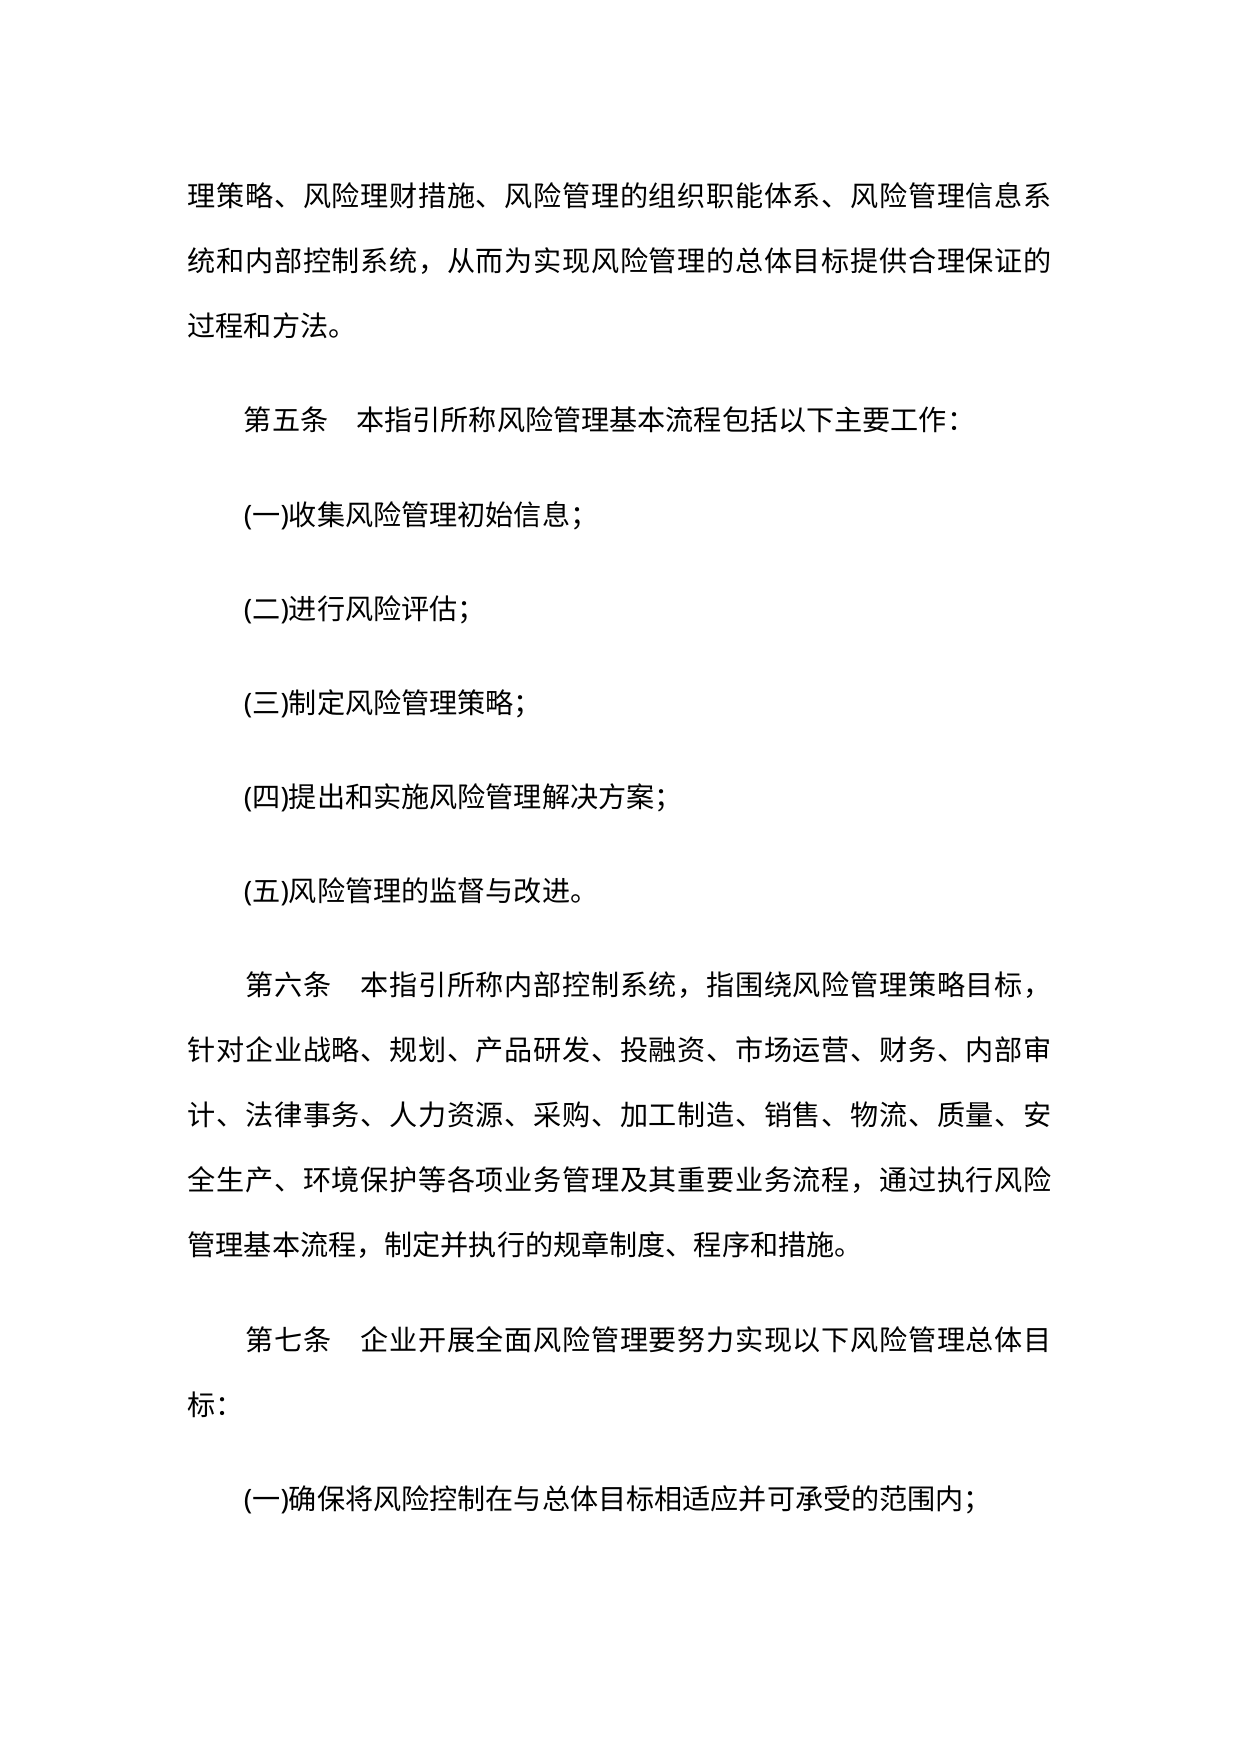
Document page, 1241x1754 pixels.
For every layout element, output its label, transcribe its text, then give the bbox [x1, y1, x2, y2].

text 第五条 本指引所称风险管理基本流程包括以下主要工作： [187, 386, 1053, 451]
text 第六条 本指引所称内部控制系统，指围绕风险管理策略目标，针对企业战略、规划、产品研发、投融资、市场运营、财务、内部审计、法律事务、人力资源、采购、加工制造、销售、物流、质量、安全生产、环境保护等各项业务管理及其重要业务流程，通过执行风险管理基本流程，制定并执行的规章制度、程序和措施。 [187, 951, 1053, 1276]
text (一)收集风险管理初始信息； [187, 480, 1053, 545]
text (二)进行风险评估； [187, 574, 1053, 639]
text (四)提出和实施风险管理解决方案； [187, 763, 1053, 828]
text (一)确保将风险控制在与总体目标相适应并可承受的范围内； [187, 1464, 1053, 1529]
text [187, 162, 1053, 357]
text (三)制定风险管理策略； [187, 669, 1053, 734]
text 第七条 企业开展全面风险管理要努力实现以下风险管理总体目标： [187, 1305, 1053, 1435]
text (五)风险管理的监督与改进。 [187, 857, 1053, 922]
